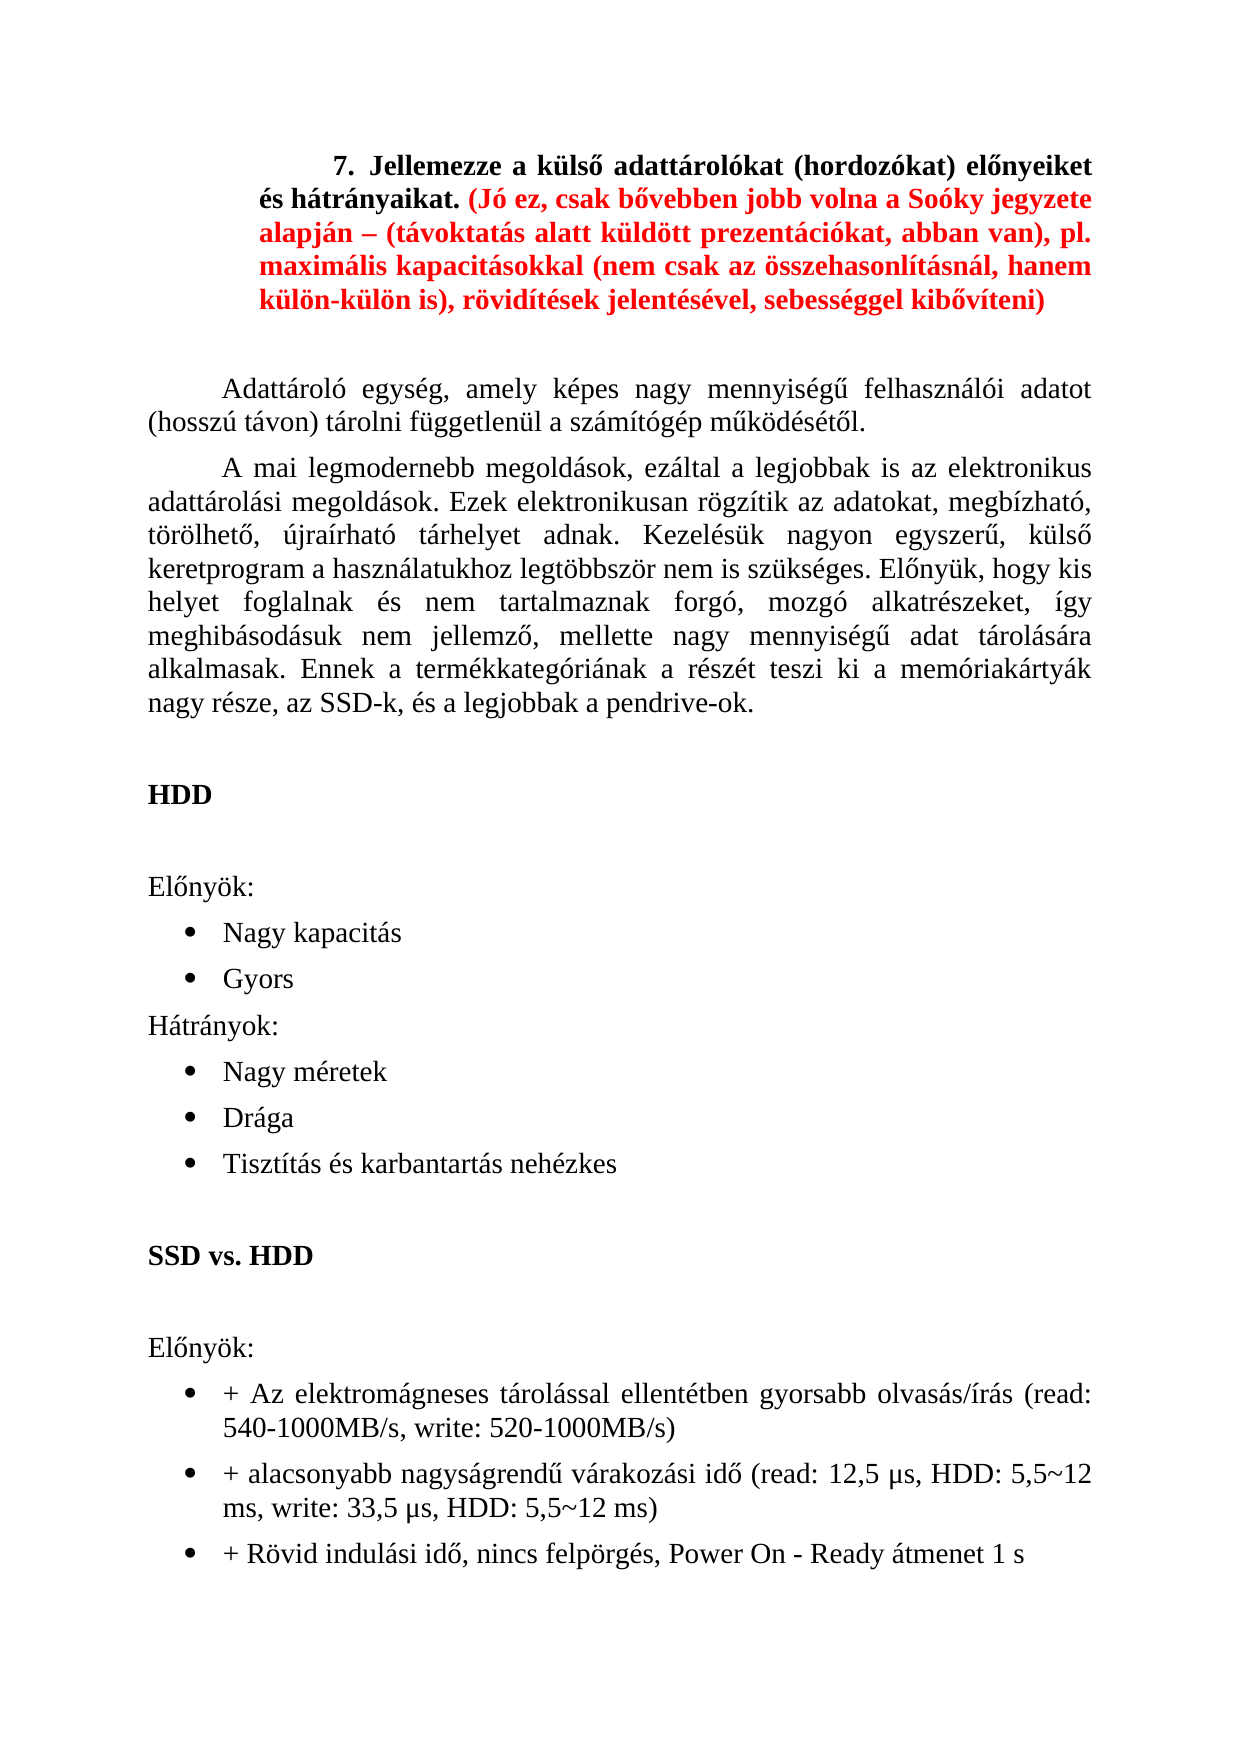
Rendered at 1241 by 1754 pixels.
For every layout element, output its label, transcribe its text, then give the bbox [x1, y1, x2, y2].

list + Rövid indulási idő, nincs felpörgés, Power On - Ready átmenet 1 s [185, 1536, 1093, 1569]
text A mai legmodernebb megoldások, ezáltal a legjobbak is az elektronikus adattárolási megoldások. Ezek elektronikusan rögzítik az adatokat, megbízható, törölhető, újraírható tárhelyet adnak. Kezelésük nagyon egyszerű, külső keretprogram a használatukhoz legtöbbször nem is szükséges. Előnyük, hogy kis helyet foglalnak és nem tartalmaznak forgó, mozgó alkatrészeket, így meghibásodásuk nem jellemző, mellette nagy mennyiségű adat tárolására alkalmasak. Ennek a termékkategóriának a részét teszi ki a memóriakártyák nagy része, az SSD-k, és a legjobbak a pendrive-ok. [148, 450, 1093, 719]
list + alacsonyabb nagyságrendű várakozási idő (read: 12,5 μs, HDD: 5,5~12 ms, write: 33,5 μs, HDD: 5,5~12 ms) [185, 1456, 1093, 1523]
text Előnyök: [148, 1330, 1093, 1364]
text Jellemezze a külső adattárolókat (hordozókat) előnyeiket és hátrányaikat. (Jó ez, csak bővebben jobb volna a Soóky jegyzete alapján – (távoktatás alatt küldött prezentációkat, abban van), pl. maximális kapacitásokkal (nem csak az összehasonlításnál, hanem külön-külön is), rövidítések jelentésével, sebességgel kibővíteni) [259, 148, 1093, 315]
text Adattároló egység, amely képes nagy mennyiségű felhasználói adatot (hosszú távon) tárolni függetlenül a számítógép működésétől. [148, 371, 1093, 438]
text Hátrányok: [148, 1008, 1093, 1041]
text Előnyök: [148, 869, 1093, 903]
list Nagy kapacitás [185, 915, 1093, 949]
list + Az elektromágneses tárolással ellentétben gyorsabb olvasás/írás (read: 540-1000MB/s, write: 520-1000MB/s) [185, 1376, 1093, 1443]
list Nagy méretek [185, 1054, 1093, 1087]
text HDD [148, 777, 1093, 811]
list Drága [185, 1100, 1093, 1133]
list Tisztítás és karbantartás nehézkes [185, 1146, 1093, 1180]
list Gyors [185, 962, 1093, 995]
text SSD vs. HDD [148, 1238, 1093, 1272]
